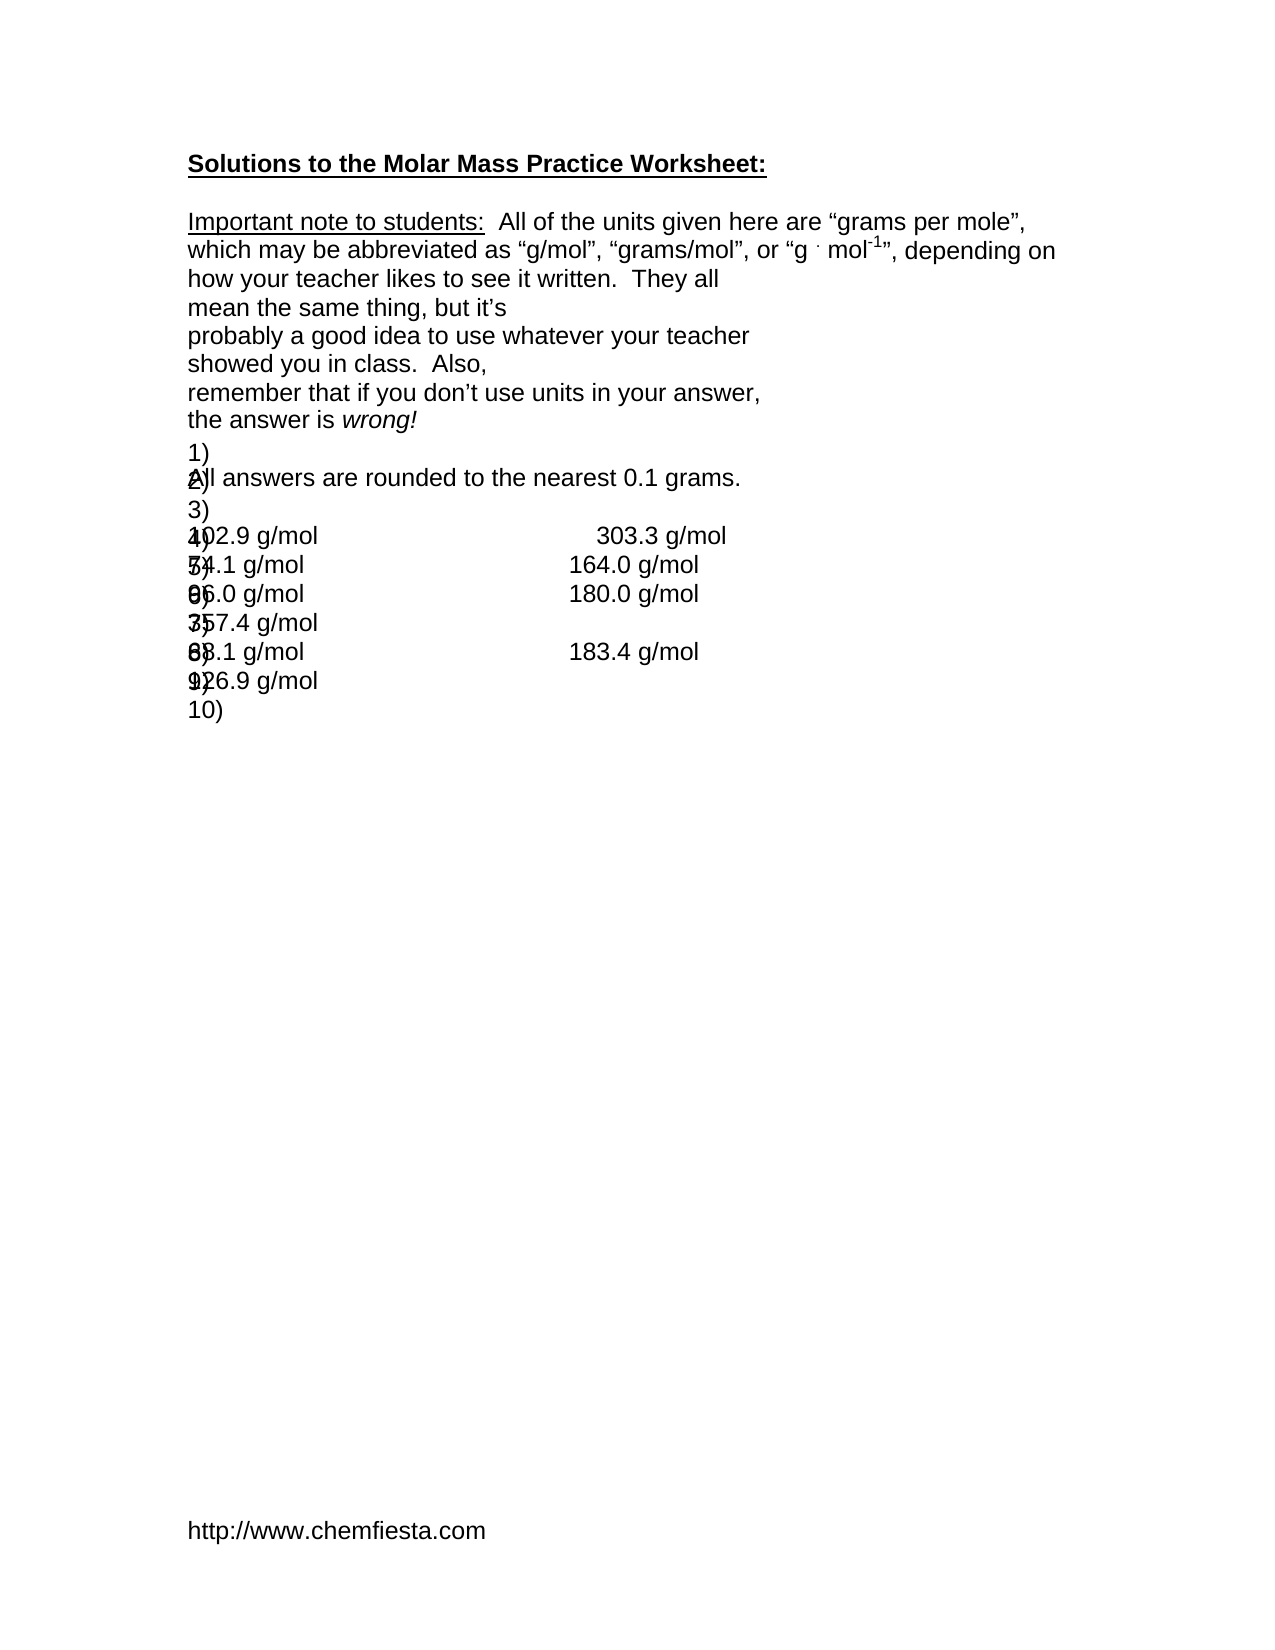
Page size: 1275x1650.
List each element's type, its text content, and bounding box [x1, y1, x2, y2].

text 68.1 g/mol 183.4 g/mol [187, 638, 786, 666]
text http://www.chemfiesta.com [187, 1517, 786, 1545]
text 74.1 g/mol 164.0 g/mol [187, 551, 786, 579]
text 102.9 g/mol 303.3 g/mol [187, 522, 786, 550]
text remember that if you don’t use units in your answer, the answer is wrong! [187, 379, 786, 434]
text ”, depending on how your teacher likes to see it written. They all mean the same thing, but it’s probably a good idea to use whatever your teacher showed you in class. Also, [187, 237, 786, 378]
text 96.0 g/mol 180.0 g/mol 357.4 g/mol [187, 580, 786, 637]
text 126.9 g/mol [187, 667, 786, 695]
text Solutions to the Molar Mass Practice Worksheet: [187, 150, 786, 178]
text All answers are rounded to the nearest 0.1 grams. [187, 464, 786, 492]
